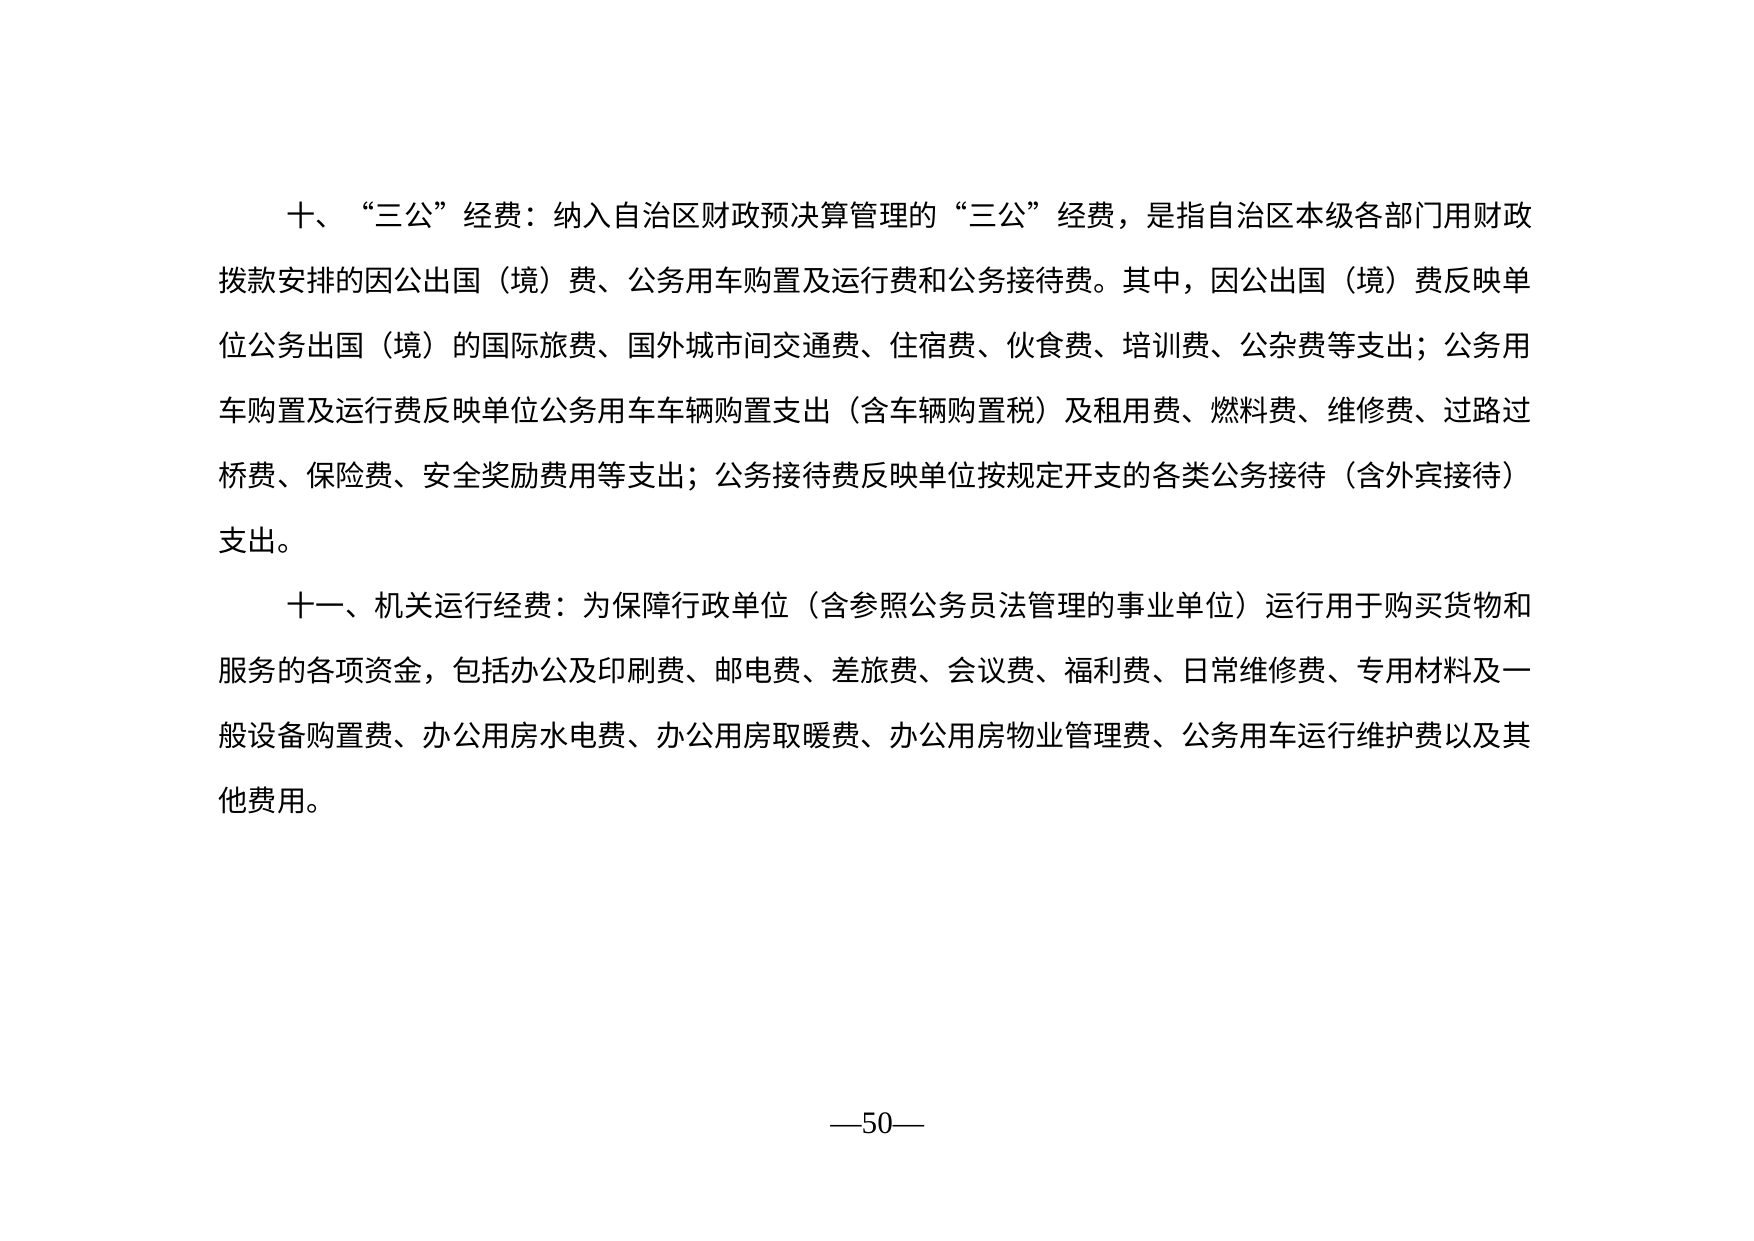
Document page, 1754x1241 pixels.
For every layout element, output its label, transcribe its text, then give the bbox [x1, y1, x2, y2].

text 十一、机关运行经费：为保障行政单位（含参照公务员法管理的事业单位）运行用于购买货物和服务的各项资金，包括办公及印刷费、邮电费、差旅费、会议费、福利费、日常维修费、专用材料及一般设备购置费、办公用房水电费、办公用房取暖费、办公用房物业管理费、公务用车运行维护费以及其他费用。 [218, 571, 1535, 831]
text 十、“三公”经费：纳入自治区财政预决算管理的“三公”经费，是指自治区本级各部门用财政拨款安排的因公出国（境）费、公务用车购置及运行费和公务接待费。其中，因公出国（境）费反映单位公务出国（境）的国际旅费、国外城市间交通费、住宿费、伙食费、培训费、公杂费等支出；公务用车购置及运行费反映单位公务用车车辆购置支出（含车辆购置税）及租用费、燃料费、维修费、过路过桥费、保险费、安全奖励费用等支出；公务接待费反映单位按规定开支的各类公务接待（含外宾接待）支出。 [218, 181, 1535, 571]
